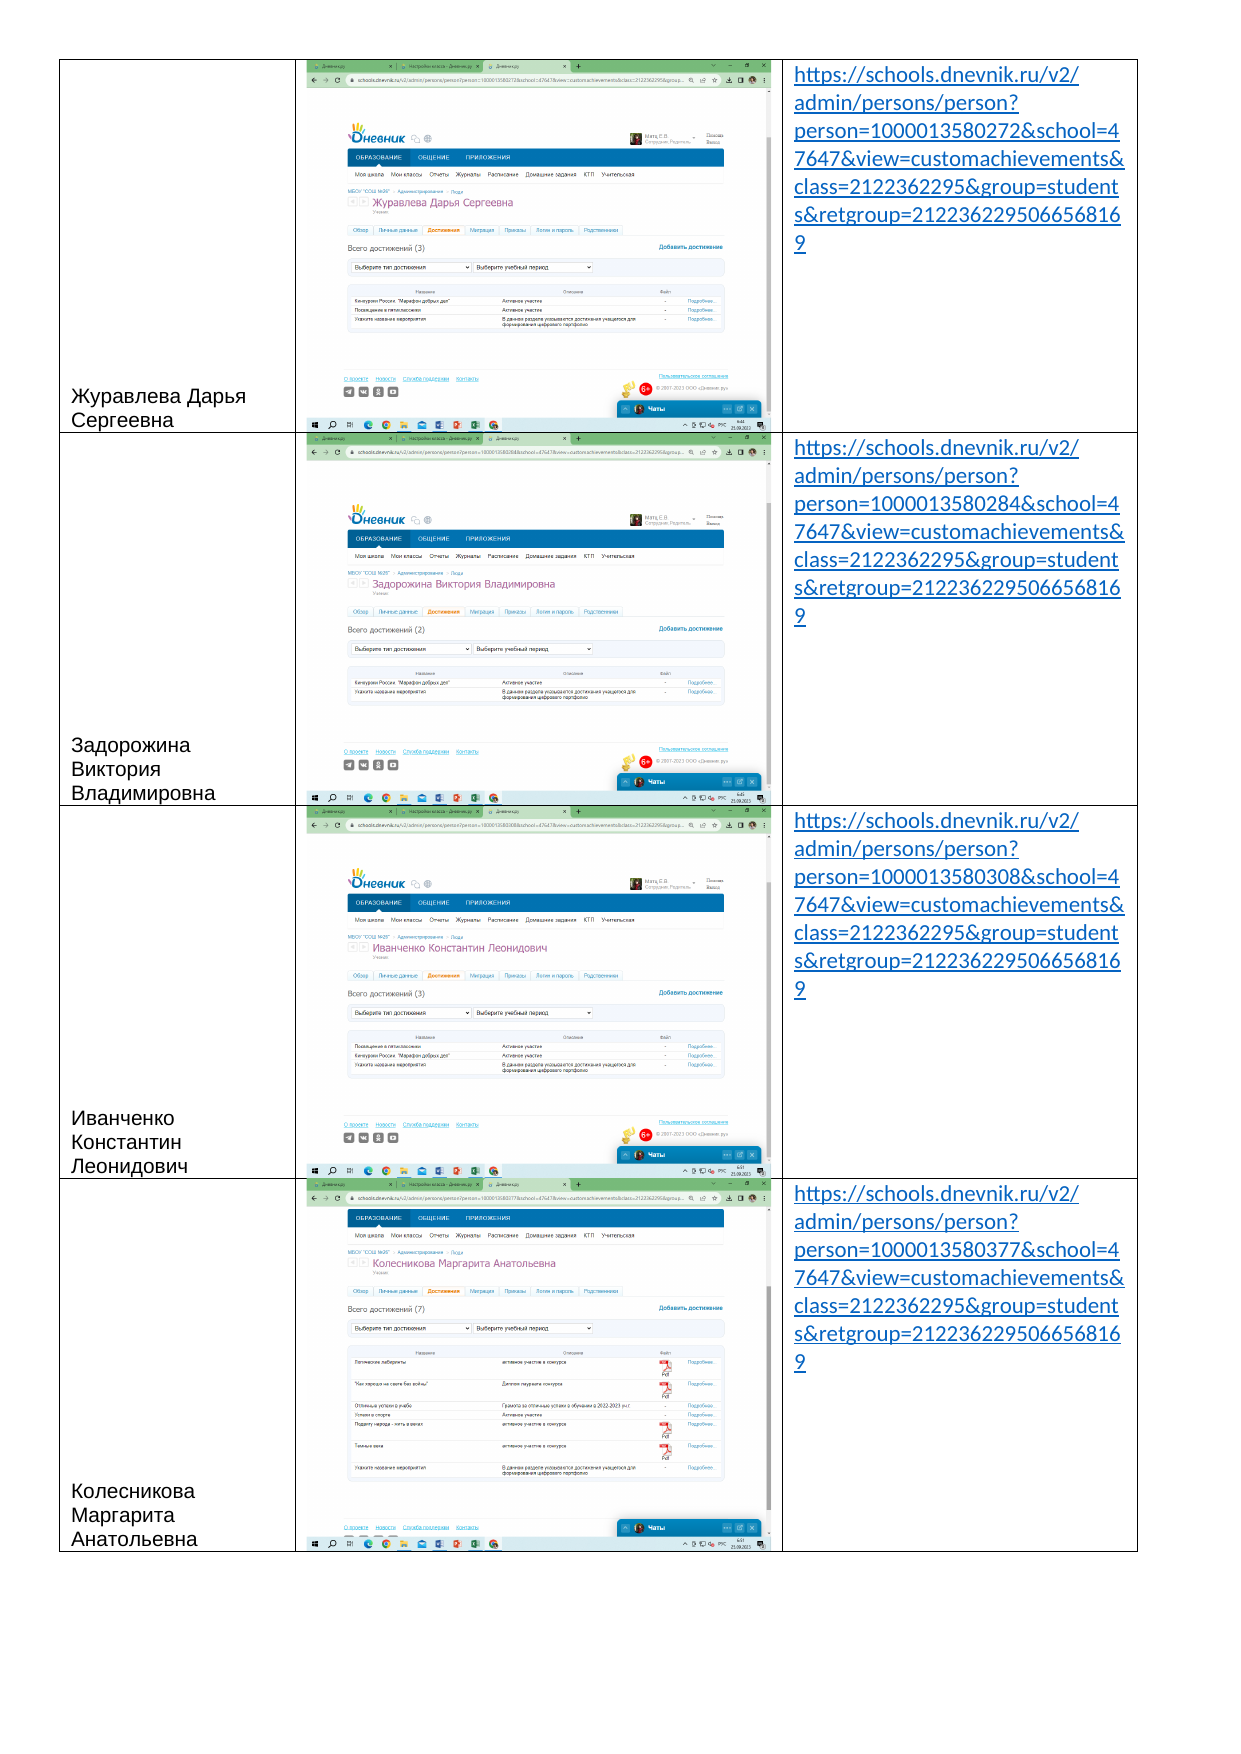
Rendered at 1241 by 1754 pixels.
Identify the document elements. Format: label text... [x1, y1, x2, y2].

table_cell [296, 1179, 306, 1551]
table_cell https://schools.dnevnik.ru/v2/admin/persons/person?person=1000013580272&school=47647&view=customachievements&class=2122362295&group=students&retgroup=2122362295066568169 [783, 60, 1137, 432]
picture [306, 60, 772, 432]
table_cell https://schools.dnevnik.ru/v2/admin/persons/person?person=1000013580284&school=47647&view=customachievements&class=2122362295&group=students&retgroup=2122362295066568169 [783, 433, 1137, 805]
table_cell Колесникова Маргарита Анатольевна [60, 1179, 295, 1551]
table_cell [772, 1179, 782, 1551]
table_cell Иванченко Константин Леонидович [60, 806, 295, 1178]
table_cell [772, 60, 782, 432]
table_cell [296, 60, 306, 432]
table_cell [296, 433, 306, 805]
table_cell Задорожина Виктория Владимировна [60, 433, 295, 805]
table_cell https://schools.dnevnik.ru/v2/admin/persons/person?person=1000013580308&school=47647&view=customachievements&class=2122362295&group=students&retgroup=2122362295066568169 [783, 806, 1137, 1178]
picture [306, 806, 772, 1551]
table_cell [772, 433, 782, 805]
picture [306, 433, 772, 805]
table_cell [296, 806, 306, 1178]
table_cell Журавлева Дарья Сергеевна [60, 60, 295, 432]
table_cell [772, 806, 782, 1178]
table_cell https://schools.dnevnik.ru/v2/admin/persons/person?person=1000013580377&school=47647&view=customachievements&class=2122362295&group=students&retgroup=2122362295066568169 [783, 1179, 1137, 1551]
